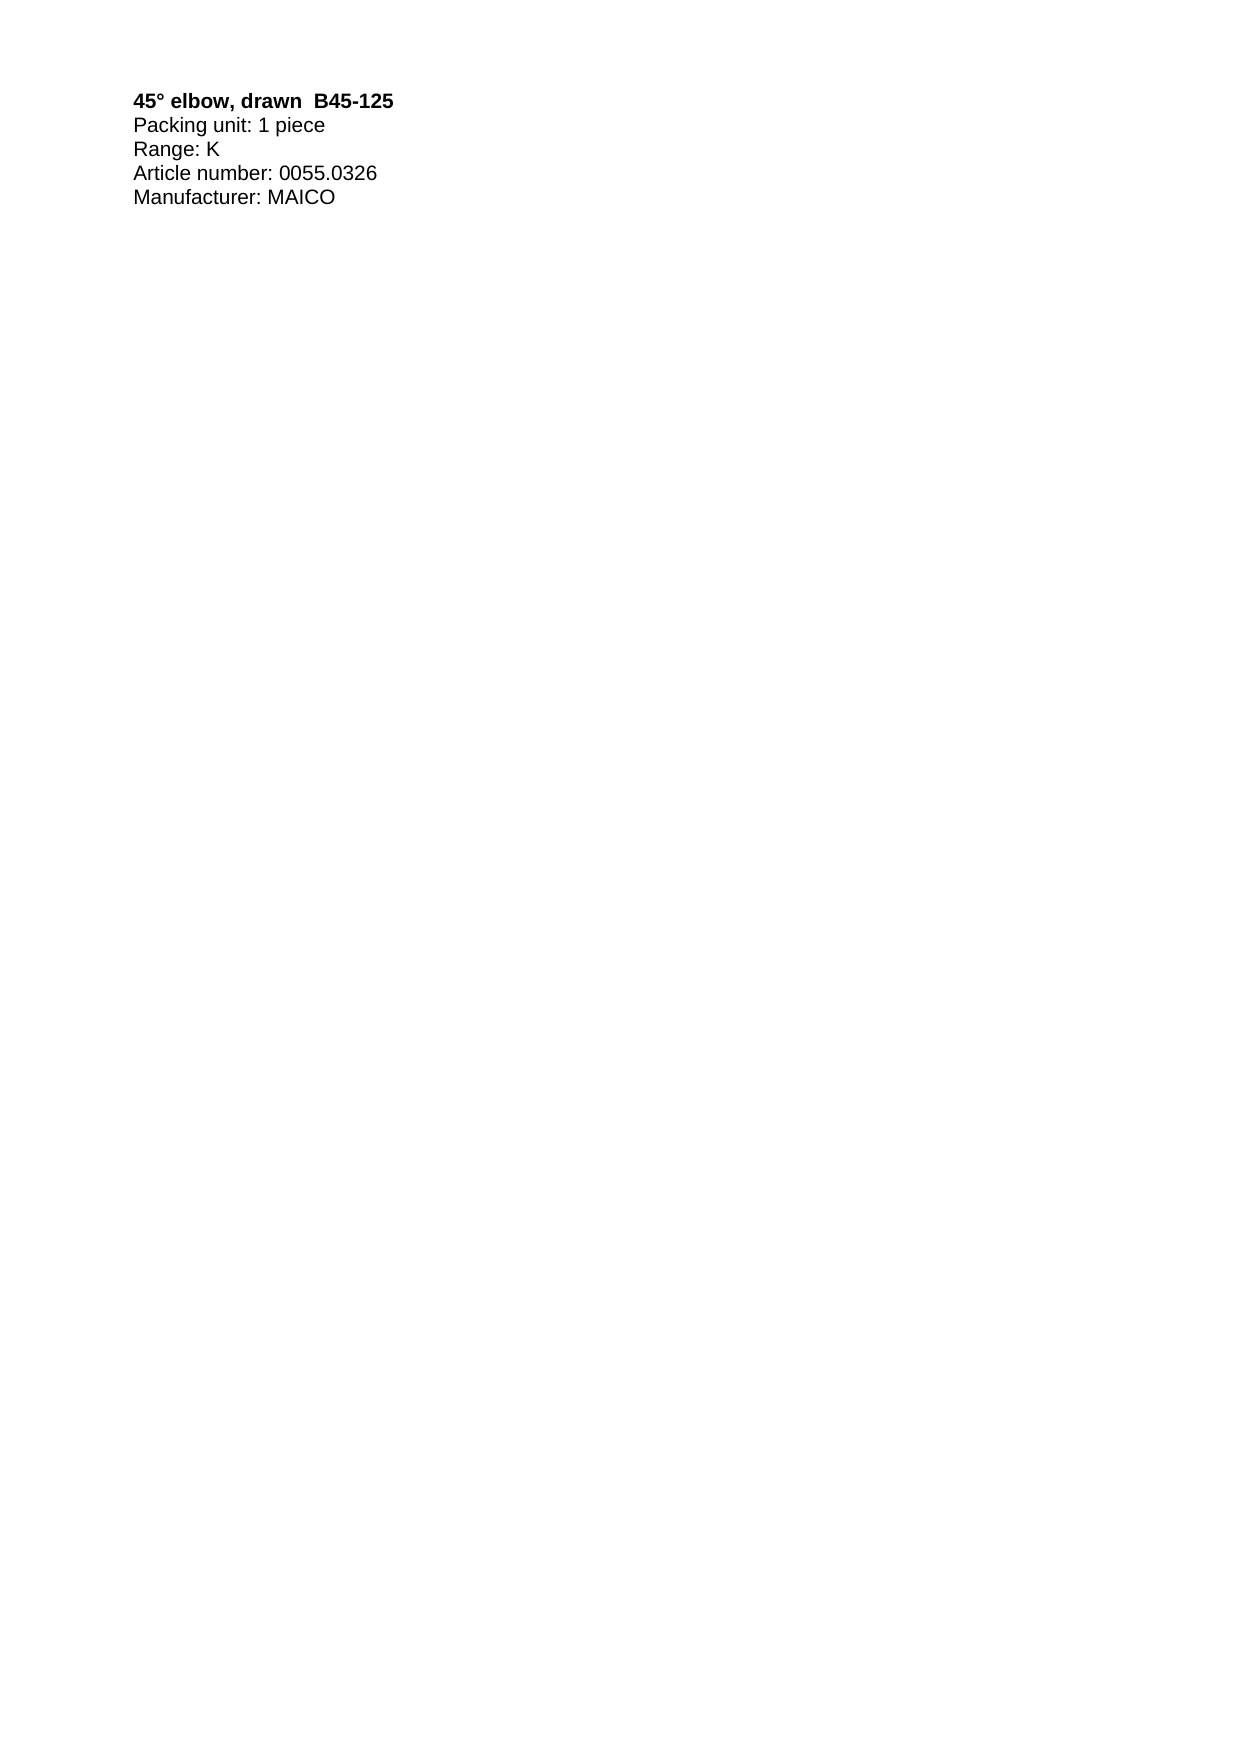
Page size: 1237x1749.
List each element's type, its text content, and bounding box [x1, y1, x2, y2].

text 45° elbow, drawn B45-125Packing unit: 1 pieceRange: K Article number: 0055.0326Manufacturer: MAICO [133, 89, 1148, 208]
